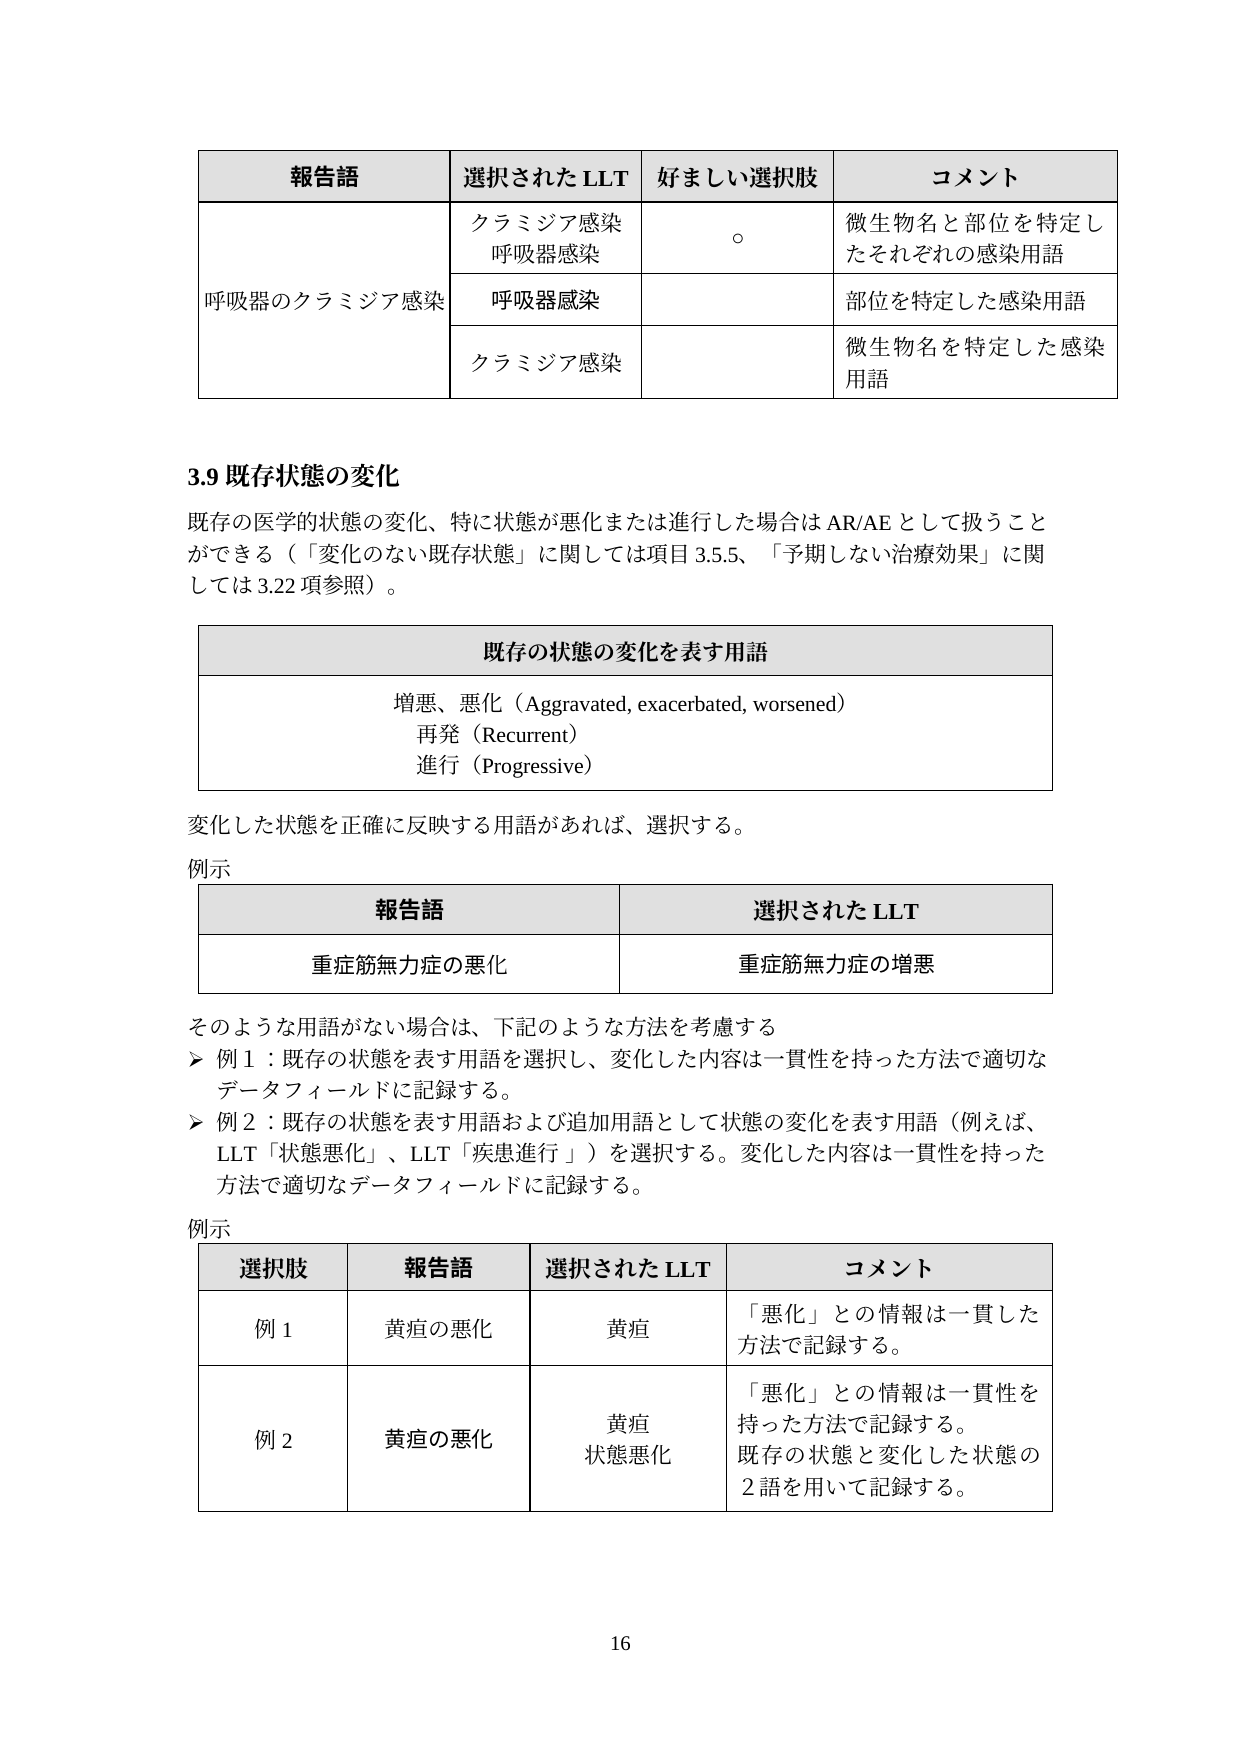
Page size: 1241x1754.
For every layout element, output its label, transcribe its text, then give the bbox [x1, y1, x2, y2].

table_cell クラミジア感染 [451, 326, 641, 398]
table_header コメント [834, 151, 1117, 201]
table_header 選択されたLLT [531, 1244, 726, 1290]
text そのような用語がない場合は、下記のような方法を考慮する [187, 1011, 1053, 1042]
table_cell 増悪、悪化（Aggravated, exacerbated, worsened） 再発（Recurrent） 進行（Progressive） [199, 676, 1052, 790]
table_cell [642, 274, 833, 325]
table_cell 「悪化」との情報は一貫した方法で記録する。 [727, 1291, 1052, 1365]
table_header 選択されたLLT [620, 885, 1052, 934]
table_cell 黄疸 状態悪化 [531, 1366, 726, 1511]
table_cell 重症筋無力症の増悪 [620, 935, 1052, 993]
table_cell 黄疸 [531, 1291, 726, 1365]
table_cell 微生物名を特定した感染用語 [834, 326, 1117, 398]
table_header 報告語 [348, 1244, 529, 1290]
table_cell 黄疸の悪化 [348, 1291, 529, 1365]
text 既存の医学的状態の変化、特に状態が悪化または進行した場合はAR/AEとして扱うことができる（「変化のない既存状態」に関しては項目3.5.5、「予期しない治療効果」に関しては3.22項参照）。 [187, 506, 1053, 600]
table_header コメント [727, 1244, 1052, 1290]
table_cell 「悪化」との情報は一貫性を持った方法で記録する。 既存の状態と変化した状態の２語を用いて記録する。 [727, 1366, 1052, 1511]
table_cell 微生物名と部位を特定したそれぞれの感染用語 [834, 203, 1117, 273]
table_header 既存の状態の変化を表す用語 [199, 626, 1052, 675]
table_cell 部位を特定した感染用語 [834, 274, 1117, 325]
table_header 好ましい選択肢 [642, 151, 833, 201]
text 例示 [187, 1212, 1053, 1243]
table_cell 黄疸の悪化 [348, 1366, 529, 1511]
table_cell 重症筋無力症の悪化 [199, 935, 619, 993]
subtitle 3.9 既存状態の変化 [187, 457, 1053, 493]
table_header 選択されたLLT [451, 151, 641, 201]
table_cell 呼吸器のクラミジア感染 [199, 203, 449, 398]
table_header 報告語 [199, 885, 619, 934]
table_cell ○ [642, 203, 833, 273]
table_cell 呼吸器感染 [451, 274, 641, 325]
table_header 選択肢 [199, 1244, 347, 1290]
list 例２：既存の状態を表す用語および追加用語として状態の変化を表す用語（例えば、LLT「状態悪化」、LLT「疾患進行 」）を選択する。変化した内容は一貫性を持った方法で適切なデータフィールドに記録する。 [187, 1105, 1053, 1199]
text 例示 [187, 852, 1053, 883]
table_cell 例 1 [199, 1291, 347, 1365]
table_header 報告語 [199, 151, 449, 201]
list 例１：既存の状態を表す用語を選択し、変化した内容は一貫性を持った方法で適切なデータフィールドに記録する。 [187, 1042, 1053, 1105]
table_cell [642, 326, 833, 398]
table_cell クラミジア感染 呼吸器感染 [451, 203, 641, 273]
text 変化した状態を正確に反映する用語があれば、選択する。 [187, 808, 1053, 839]
table_cell 例 2 [199, 1366, 347, 1511]
